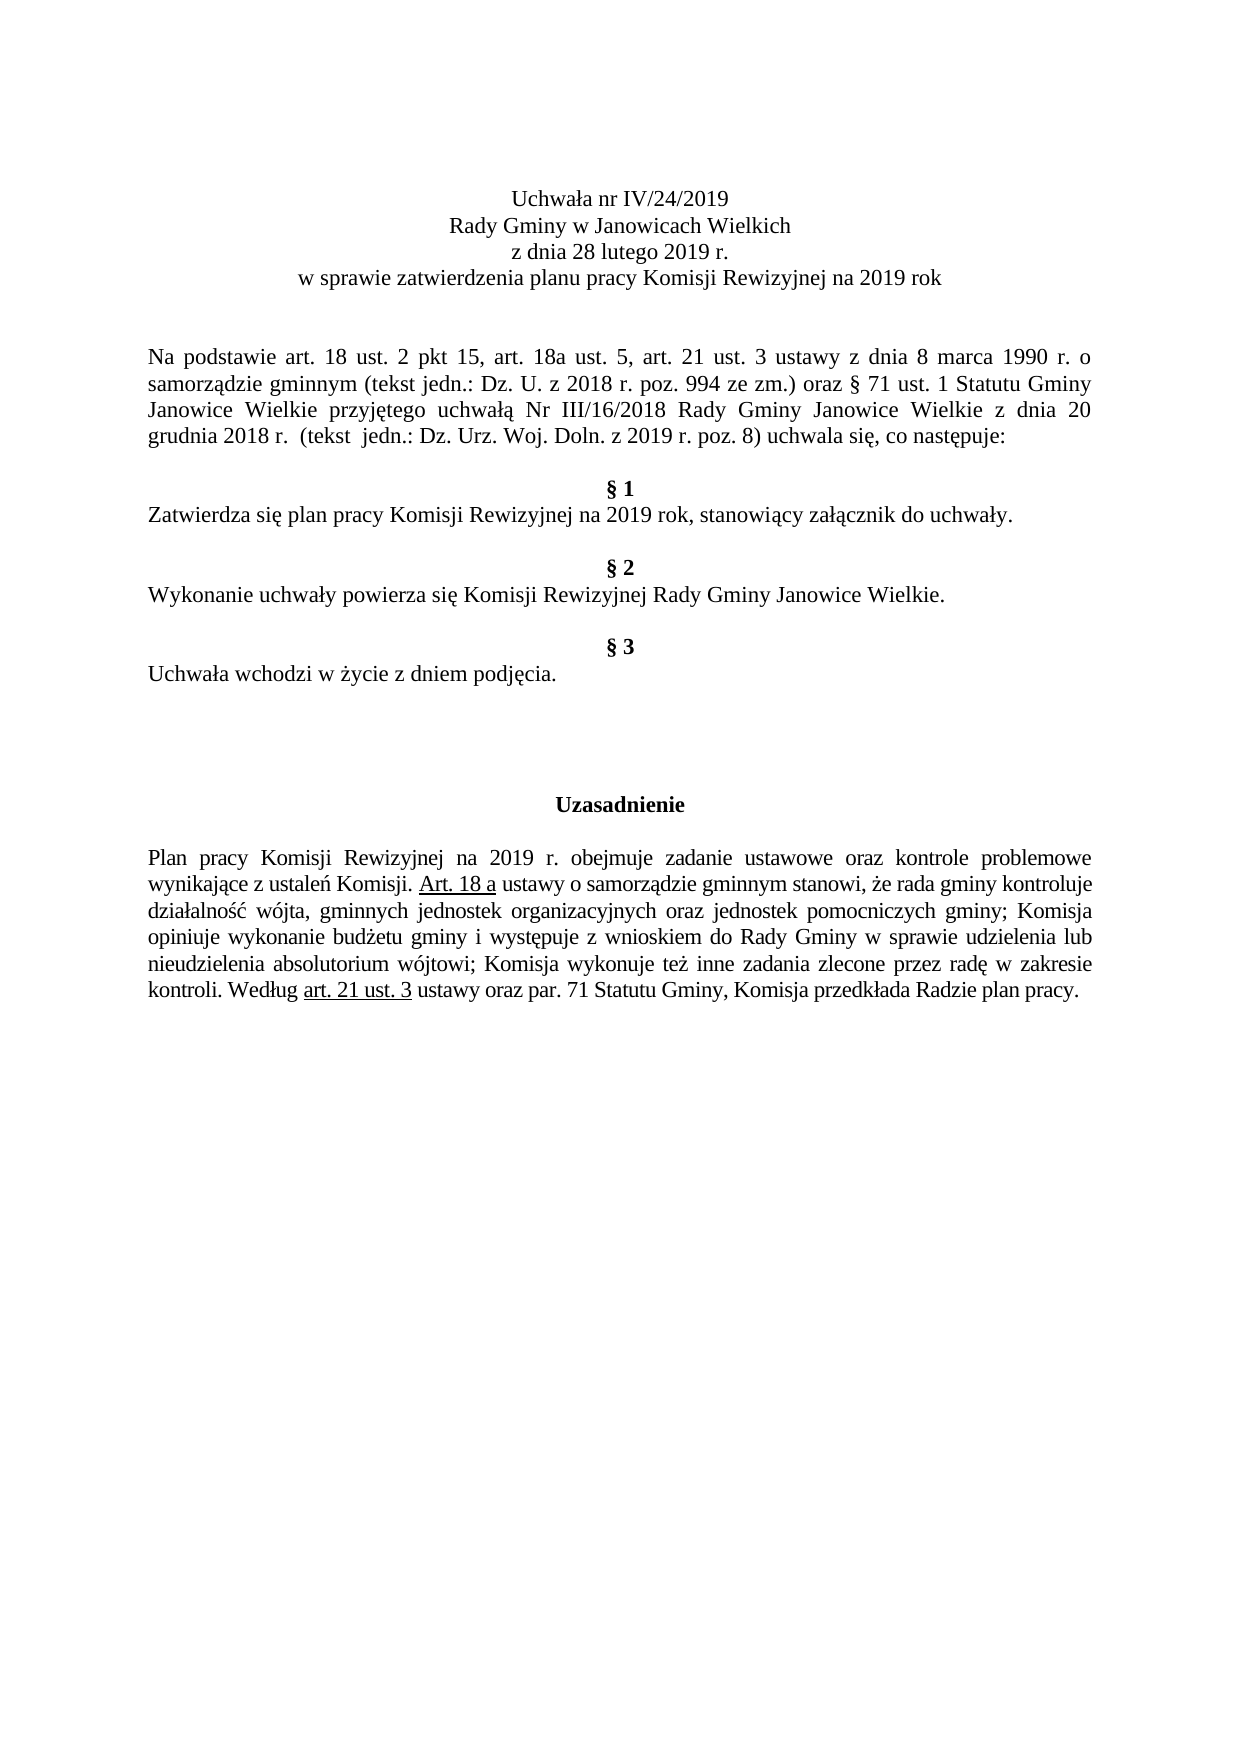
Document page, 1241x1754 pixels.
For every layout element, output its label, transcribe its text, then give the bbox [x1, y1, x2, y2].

text Uzasadnienie [148, 791, 1093, 818]
text Uchwała nr IV/24/2019 [148, 185, 1093, 212]
text Na podstawie art. 18 ust. 2 pkt 15, art. 18a ust. 5, art. 21 ust. 3 ustawy z dnia 8 marca 1990 r. o samorządzie gminnym (tekst jedn.: Dz. U. z 2018 r. poz. 994 ze zm.) oraz § 71 ust. 1 Statutu Gminy Janowice Wielkie przyjętego uchwałą Nr III/16/2018 Rady Gminy Janowice Wielkie z dnia 20 grudnia 2018 r. (tekst jedn.: Dz. Urz. Woj. Doln. z 2019 r. poz. 8) uchwala się, co następuje: [148, 343, 1093, 449]
text Uchwała wchodzi w życie z dniem podjęcia. [148, 660, 1093, 686]
text Rady Gminy w Janowicach Wielkich [148, 212, 1093, 238]
text w sprawie zatwierdzenia planu pracy Komisji Rewizyjnej na 2019 rok [148, 264, 1093, 291]
text § 1 [148, 475, 1093, 502]
text Zatwierdza się plan pracy Komisji Rewizyjnej na 2019 rok, stanowiący załącznik do uchwały. [148, 502, 1093, 528]
text § 3 [148, 633, 1093, 660]
text § 2 [148, 554, 1093, 581]
text Plan pracy Komisji Rewizyjnej na 2019 r. obejmuje zadanie ustawowe oraz kontrole problemowe wynikające z ustaleń Komisji. Art. 18 a ustawy o samorządzie gminnym stanowi, że rada gminy kontroluje działalność wójta, gminnych jednostek organizacyjnych oraz jednostek pomocniczych gminy; Komisja opiniuje wykonanie budżetu gminy i występuje z wnioskiem do Rady Gminy w sprawie udzielenia lub nieudzielenia absolutorium wójtowi; Komisja wykonuje też inne zadania zlecone przez radę w zakresie kontroli. Według art. 21 ust. 3 ustawy oraz par. 71 Statutu Gminy, Komisja przedkłada Radzie plan pracy. [148, 844, 1093, 1002]
text z dnia 28 lutego 2019 r. [148, 238, 1093, 264]
text Wykonanie uchwały powierza się Komisji Rewizyjnej Rady Gminy Janowice Wielkie. [148, 581, 1093, 607]
